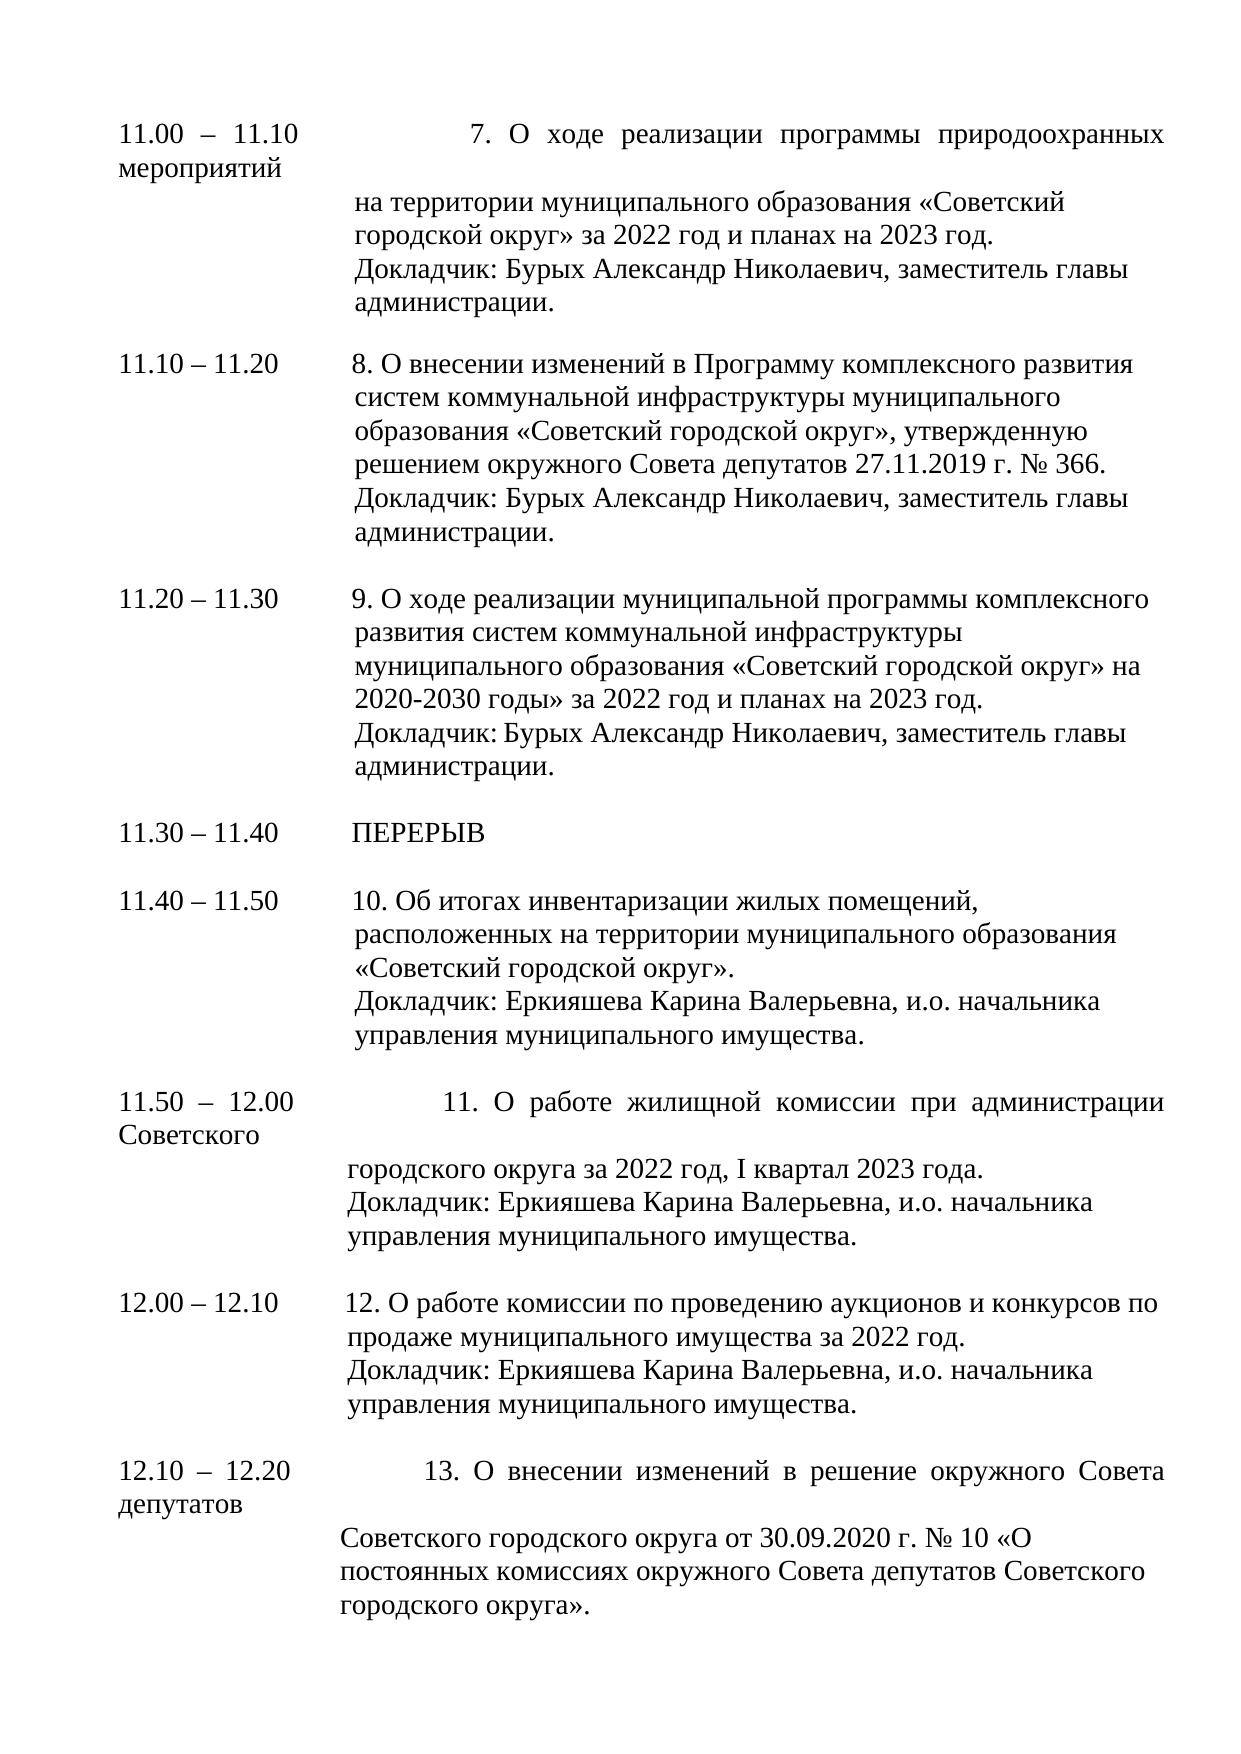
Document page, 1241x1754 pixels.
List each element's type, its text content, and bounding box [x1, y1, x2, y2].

text Докладчик: Еркияшева Карина Валерьевна, и.о. начальника [118, 983, 1167, 1017]
text Докладчик: Бурых Александр Николаевич, заместитель главы [118, 480, 1167, 514]
text 11.10 – 11.20 8. О внесении изменений в Программу комплексного развития [118, 346, 1167, 379]
text Докладчик: Бурых Александр Николаевич, заместитель главы [118, 251, 1167, 284]
text расположенных на территории муниципального образования [118, 916, 1167, 950]
text 12.10 – 12.20 13. О внесении изменений в решение окружного Совета депутатов [118, 1453, 1167, 1520]
text Докладчик: Бурых Александр Николаевич, заместитель главы [118, 715, 1167, 748]
text Докладчик: Еркияшева Карина Валерьевна, и.о. начальника [118, 1184, 1167, 1218]
text муниципального образования «Советский городской округ» на [118, 648, 1167, 681]
text развития систем коммунальной инфраструктуры [118, 614, 1167, 648]
text управления муниципального имущества. [118, 1218, 1167, 1252]
text 2020-2030 годы» за 2022 год и планах на 2023 год. [118, 681, 1167, 715]
text администрации. [118, 284, 1167, 318]
text управления муниципального имущества. [118, 1386, 1167, 1419]
text постоянных комиссиях окружного Совета депутатов Советского [118, 1553, 1167, 1587]
text на территории муниципального образования «Советский [118, 184, 1167, 217]
text Советского городского округа от 30.09.2020 г. № 10 «О [118, 1520, 1167, 1553]
text 11.00 – 11.10 7. О ходе реализации программы природоохранных мероприятий [118, 117, 1167, 184]
text Докладчик: Еркияшева Карина Валерьевна, и.о. начальника [118, 1352, 1167, 1386]
text 11.40 – 11.50 10. Об итогах инвентаризации жилых помещений, [118, 883, 1167, 916]
text образования «Советский городской округ», утвержденную [118, 413, 1167, 447]
text 12.00 – 12.10 12. О работе комиссии по проведению аукционов и конкурсов по [118, 1285, 1167, 1319]
text городского округа за 2022 год, I квартал 2023 года. [118, 1151, 1167, 1184]
text 11.30 – 11.40 ПЕРЕРЫВ [118, 816, 1167, 849]
text администрации. [118, 748, 1167, 782]
text решением окружного Совета депутатов 27.11.2019 г. № 366. [118, 447, 1167, 480]
text управления муниципального имущества. [118, 1017, 1167, 1050]
text городской округ» за 2022 год и планах на 2023 год. [118, 217, 1167, 251]
text продаже муниципального имущества за 2022 год. [118, 1319, 1167, 1352]
text 11.50 – 12.00 11. О работе жилищной комиссии при администрации Советского [118, 1084, 1167, 1151]
text 11.20 – 11.30 9. О ходе реализации муниципальной программы комплексного [118, 581, 1167, 614]
text городского округа». [118, 1587, 1167, 1621]
text «Советский городской округ». [118, 950, 1167, 983]
text систем коммунальной инфраструктуры муниципального [118, 379, 1167, 413]
text администрации. [118, 514, 1167, 547]
